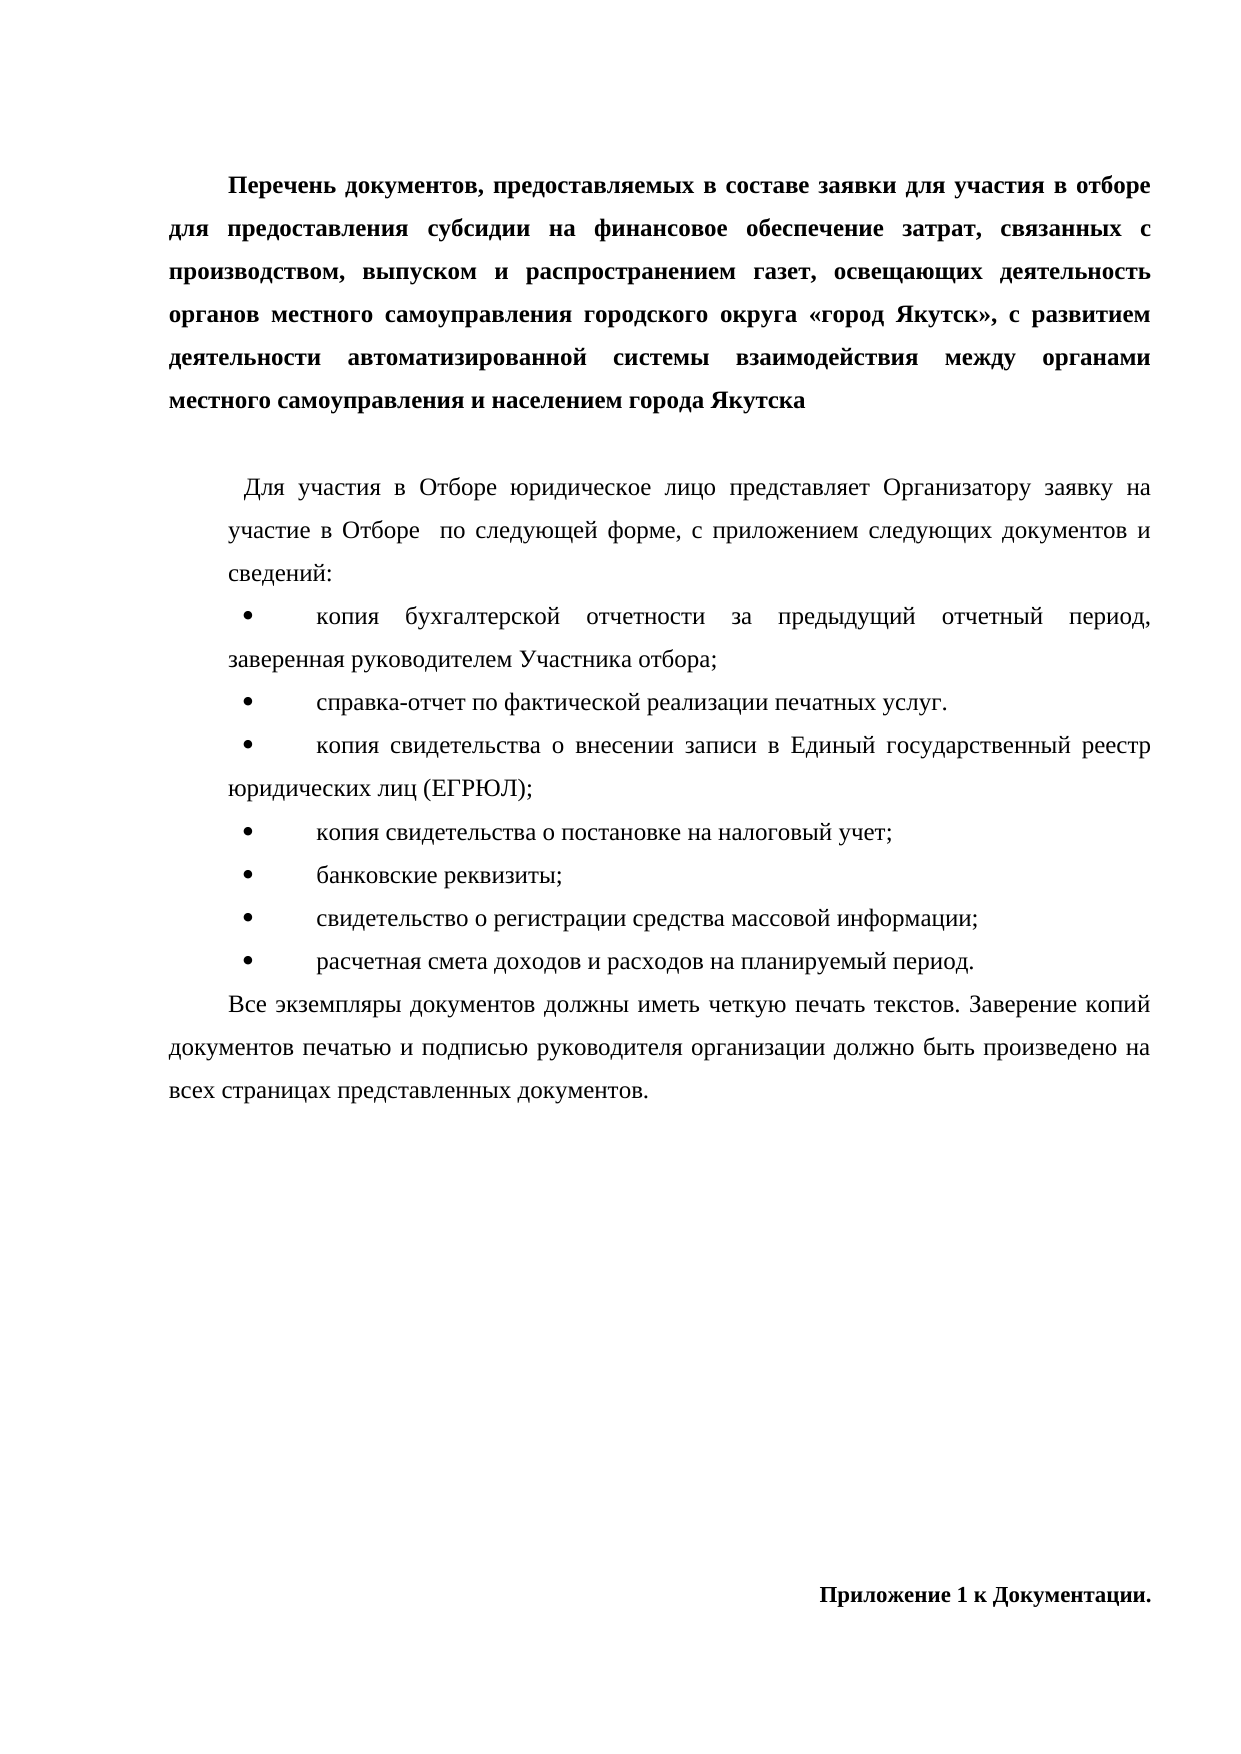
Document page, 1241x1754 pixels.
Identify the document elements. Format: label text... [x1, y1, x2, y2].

text Приложение 1 к Документации. [169, 1581, 1152, 1607]
list расчетная смета доходов и расходов на планируемый период. [228, 946, 1152, 975]
text Перечень документов, предоставляемых в составе заявки для участия в отборе для предоставления субсидии на финансовое обеспечение затрат, связанных с производством, выпуском и распространением газет, освещающих деятельность органов местного самоуправления городского округа «город Якутск», с развитием деятельности автоматизированной системы взаимодействия между органами местного самоуправления и населением города Якутска [169, 170, 1152, 414]
text Для участия в Отборе юридическое лицо представляет Организатору заявку на участие в Отборе по следующей форме, с приложением следующих документов и сведений: [228, 472, 1152, 587]
text Все экземпляры документов должны иметь четкую печать текстов. Заверение копий документов печатью и подписью руководителя организации должно быть произведено на всех страницах представленных документов. [169, 989, 1152, 1104]
list копия свидетельства о внесении записи в Единый государственный реестр юридических лиц (ЕГРЮЛ); [228, 730, 1152, 802]
list копия свидетельства о постановке на налоговый учет; [228, 817, 1152, 845]
list свидетельство о регистрации средства массовой информации; [228, 903, 1152, 932]
list копия бухгалтерской отчетности за предыдущий отчетный период, заверенная руководителем Участника отбора; [228, 601, 1152, 673]
list банковские реквизиты; [228, 860, 1152, 888]
list справка-отчет по фактической реализации печатных услуг. [228, 687, 1152, 716]
